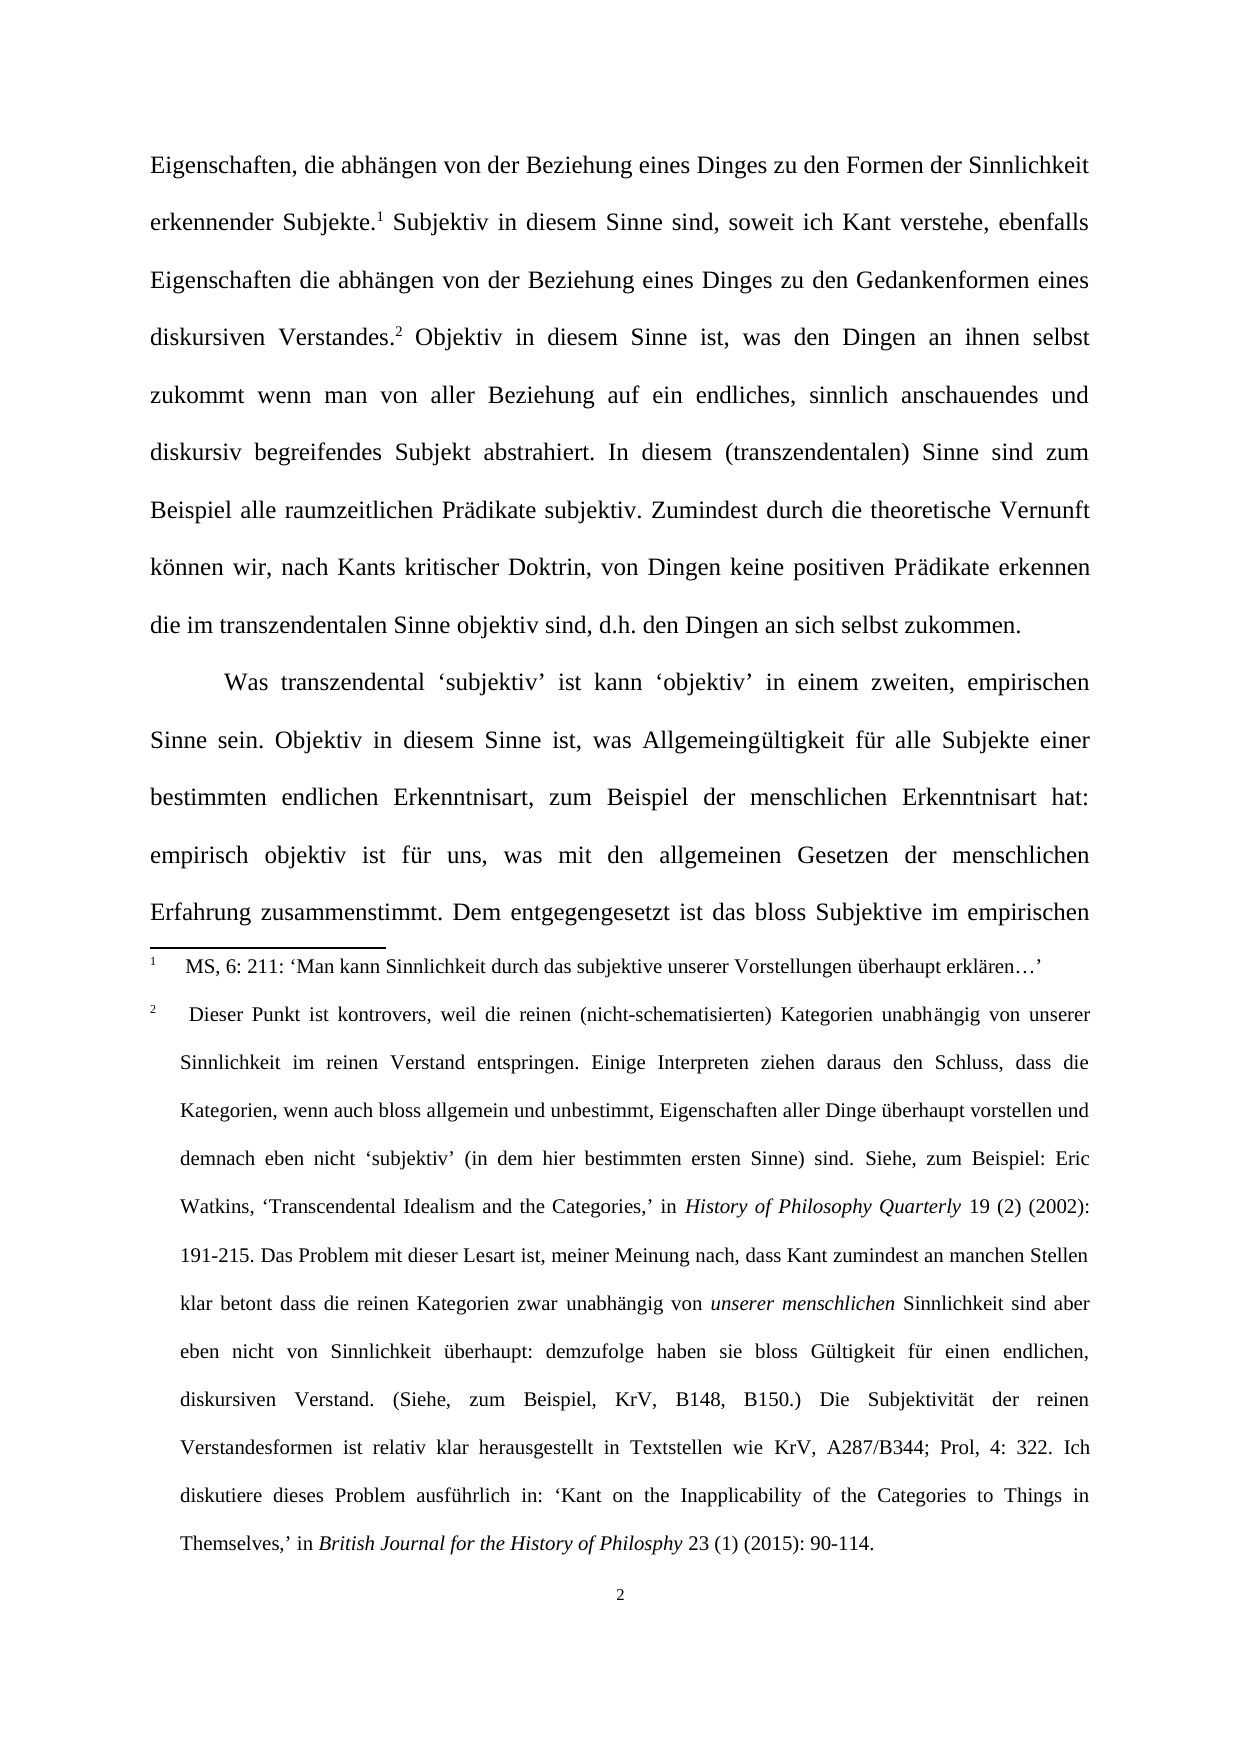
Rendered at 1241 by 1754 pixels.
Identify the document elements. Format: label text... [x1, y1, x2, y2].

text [150, 150, 1090, 639]
text Was transzendental ‘subjektiv’ ist kann ‘objektiv’ in einem zweiten, empirischen Sinne sein. Objektiv in diesem Sinne ist, was Allgemeingültigkeit für alle Subjekte einer bestimmten endlichen Erkenntnisart, zum Beispiel der menschlichen Erkenntnisart hat: empirisch objektiv ist für uns, was mit den allgemeinen Gesetzen der menschlichen Erfahrung zusammenstimmt. Dem entgegengesetzt ist das bloss Subjektive im empirischen Verstande, was nur Privatgültigkeit hat, das heisst, was von der besonderen, zufälligen Beschaffenheit dieses oder jenes menschlichen Subjektes abhängt: zum Beispiel schmeckt Hummus meiner Frau gut schmeckt und ich finde Hummus abscheulich. (Siehe, zum Beispiel, KrV, A45-46/B62-64; Prol, 4:290-291; 298-300.) Unter die Kategorie des bloss Subjektiven im empirischen Sinne, das von keinerlei Bedeutung für die objektive Erkenntnis der Dinge (als Erscheinungen) ist, fällt auch alles was bloss auf psychologischen Gesetzen der Assoziation beruht, zum Beispiel dass ich mit dem Wort ‘Lemming’ eine Neigung zum Selbstmord verbinde. Hätte Hume recht mit seiner psychologischen Herleitung des Kausalbegriffes, dann wären alle unsere Kausalurteile empirisch subjektiv: alle behauptete Verknüpfung von Ursache und Wirkung wäre dann blosser Schein, hervorgerufen durch eine Selbsttäuschung der Vernunft durch den Einfluss der Einbildungskraft. (Siehe, zum Beispiel, KrV, A94/B127; B168; Prol, 4:257-8; KpV, 5:12.) [150, 667, 1090, 926]
